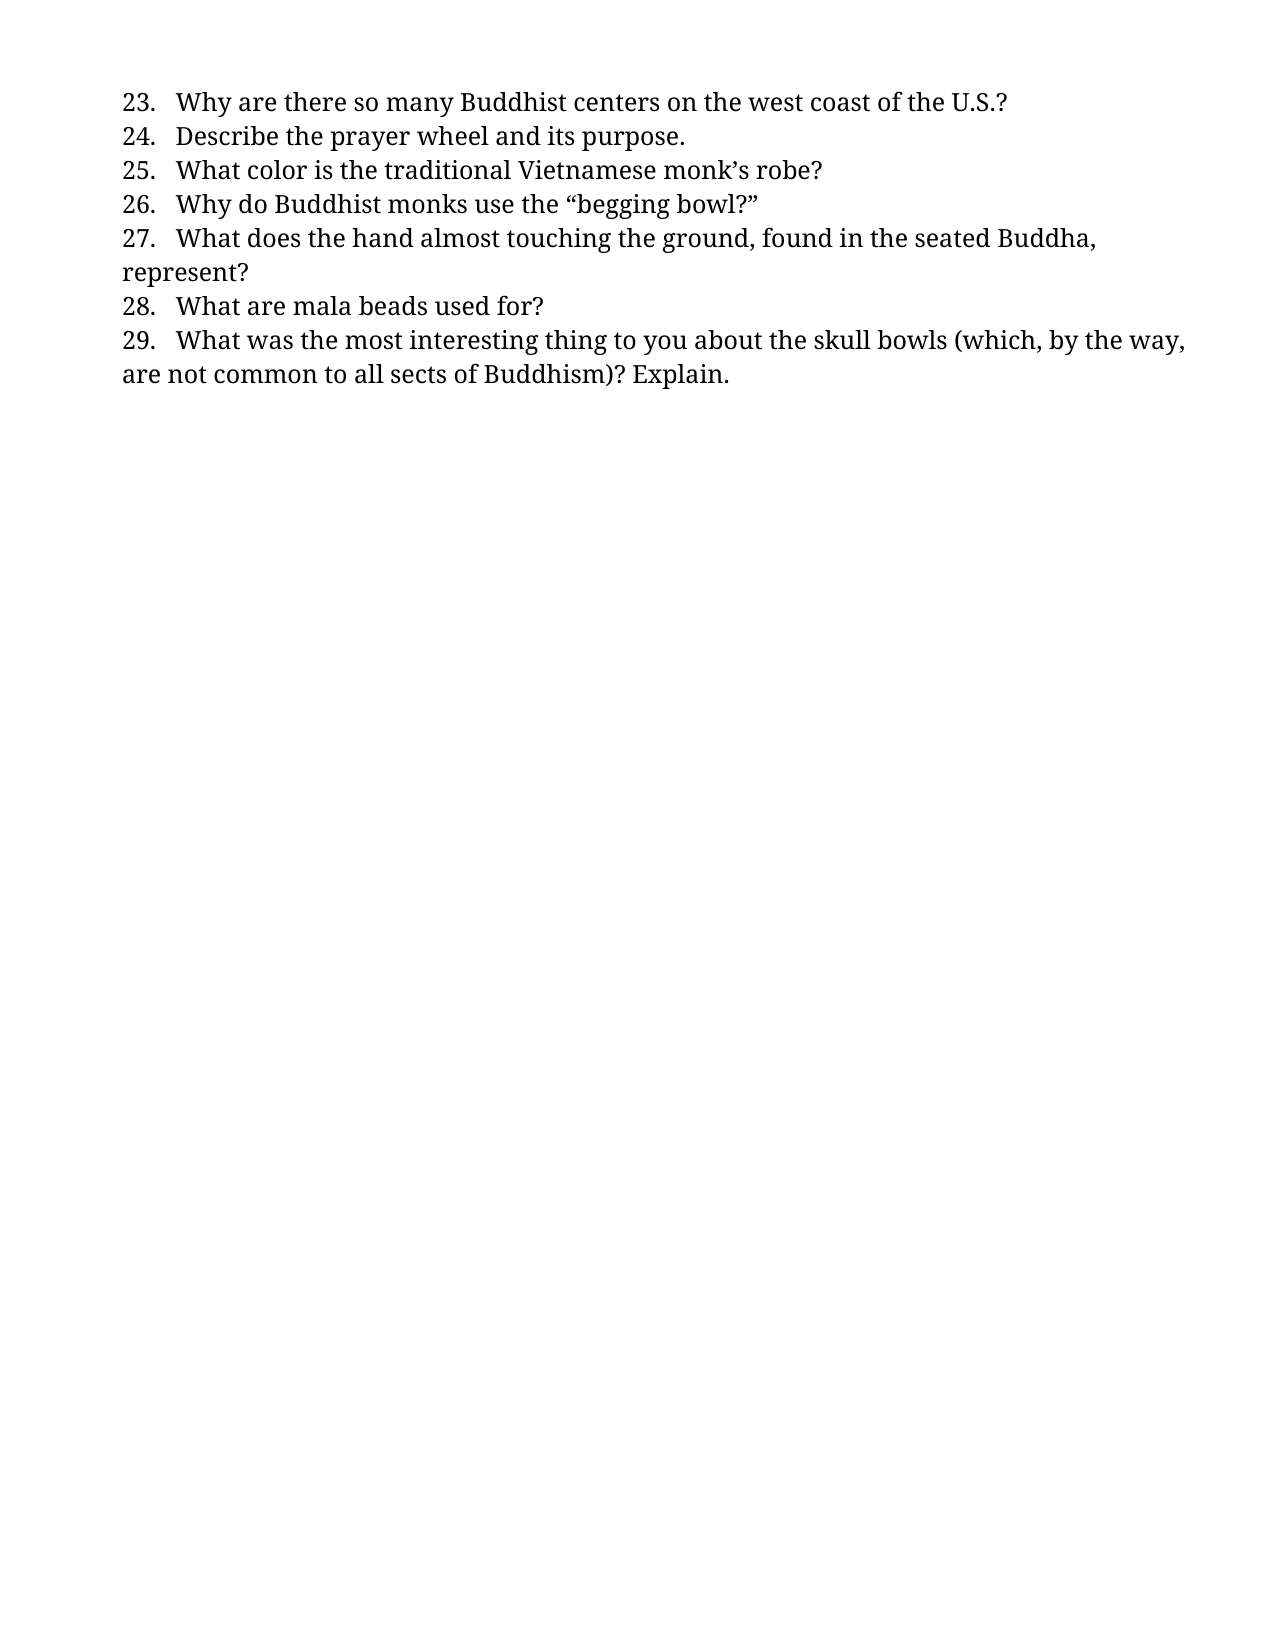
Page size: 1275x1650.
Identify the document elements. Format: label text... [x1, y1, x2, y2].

text 24. Describe the prayer wheel and its purpose. [122, 118, 1191, 152]
text 29. What was the most interesting thing to you about the skull bowls (which, by the way, are not common to all sects of Buddhism)? Explain. [122, 323, 1191, 391]
text 25. What color is the traditional Vietnamese monk’s robe? [122, 152, 1191, 187]
text 23. Why are there so many Buddhist centers on the west coast of the U.S.? [122, 84, 1191, 118]
text 28. What are mala beads used for? [122, 289, 1191, 323]
text 26. Why do Buddhist monks use the “begging bowl?” [122, 187, 1191, 221]
text 27. What does the hand almost touching the ground, found in the seated Buddha, represent? [122, 221, 1191, 289]
